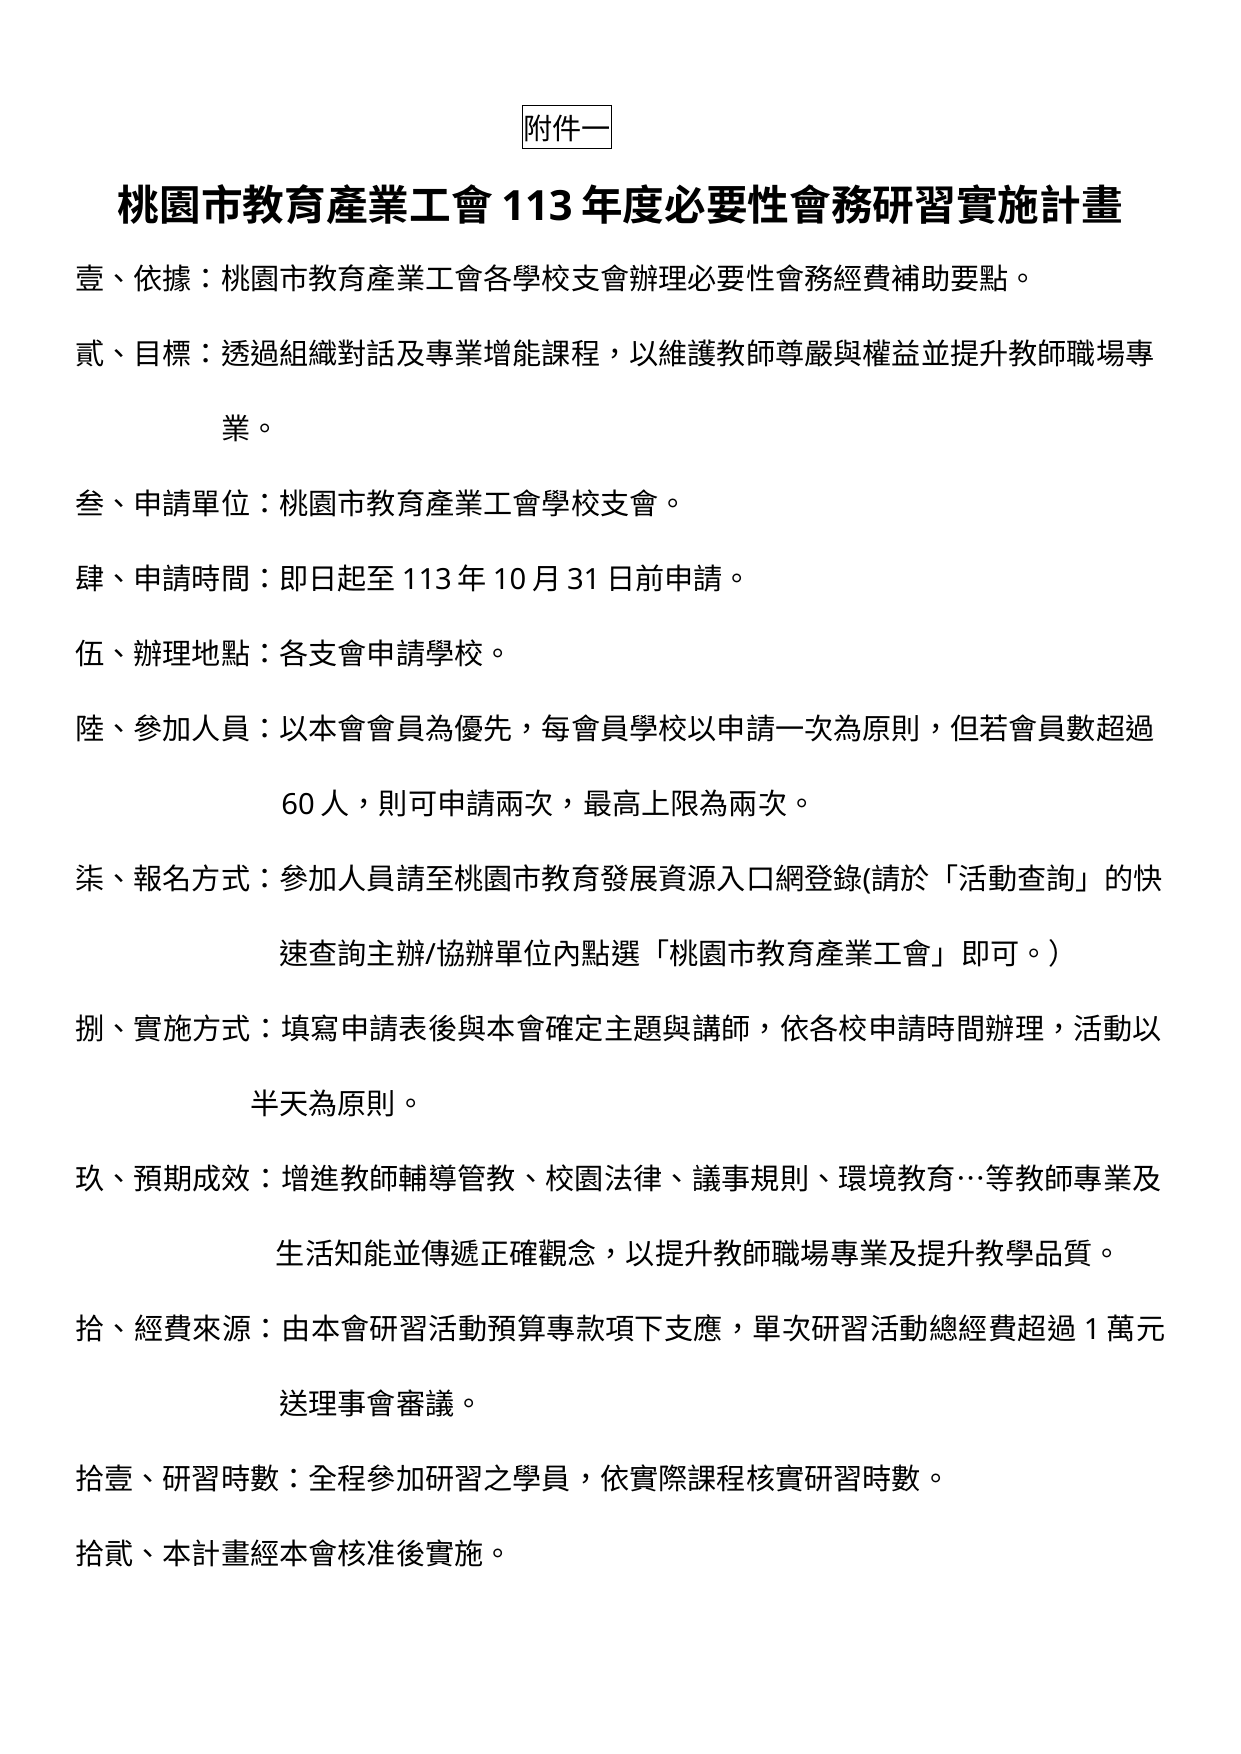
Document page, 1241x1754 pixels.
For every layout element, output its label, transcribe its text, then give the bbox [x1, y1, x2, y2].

text 壹、依據：桃園市教育產業工會各學校支會辦理必要性會務經費補助要點。 [75, 239, 1165, 314]
text 拾貮、本計畫經本會核准後實施。 [75, 1514, 1165, 1589]
text 貳、目標：透過組織對話及專業增能課程，以維護教師尊嚴與權益並提升教師職場專業。 [75, 314, 1165, 464]
text 拾、經費來源：由本會研習活動預算專款項下支應，單次研習活動總經費超過1萬元送理事會審議。 [75, 1289, 1165, 1439]
text 桃園市教育產業工會113年度必要性會務研習實施計畫 [75, 164, 1165, 239]
text 伍、辦理地點：各支會申請學校。 [75, 614, 1165, 689]
text 拾壹、研習時數：全程參加研習之學員，依實際課程核實研習時數。 [75, 1439, 1165, 1514]
text 叁、申請單位：桃園市教育產業工會學校支會。 [75, 464, 1165, 539]
text 肆、申請時間：即日起至113年10月31日前申請。 [75, 539, 1165, 614]
text 柒、報名方式：參加人員請至桃園市教育發展資源入口網登錄(請於「活動查詢」的快速查詢主辦/協辦單位內點選「桃園市教育產業工會」即可。） [75, 839, 1165, 989]
text 陸、參加人員：以本會會員為優先，每會員學校以申請一次為原則，但若會員數超過60人，則可申請兩次，最高上限為兩次。 [75, 689, 1182, 839]
text 捌、實施方式：填寫申請表後與本會確定主題與講師，依各校申請時間辦理，活動以半天為原則。 [75, 989, 1165, 1139]
text 附件一 [75, 89, 1165, 164]
text 玖、預期成效：增進教師輔導管教、校園法律、議事規則、環境教育…等教師專業及生活知能並傳遞正確觀念，以提升教師職場專業及提升教學品質。 [75, 1139, 1165, 1289]
